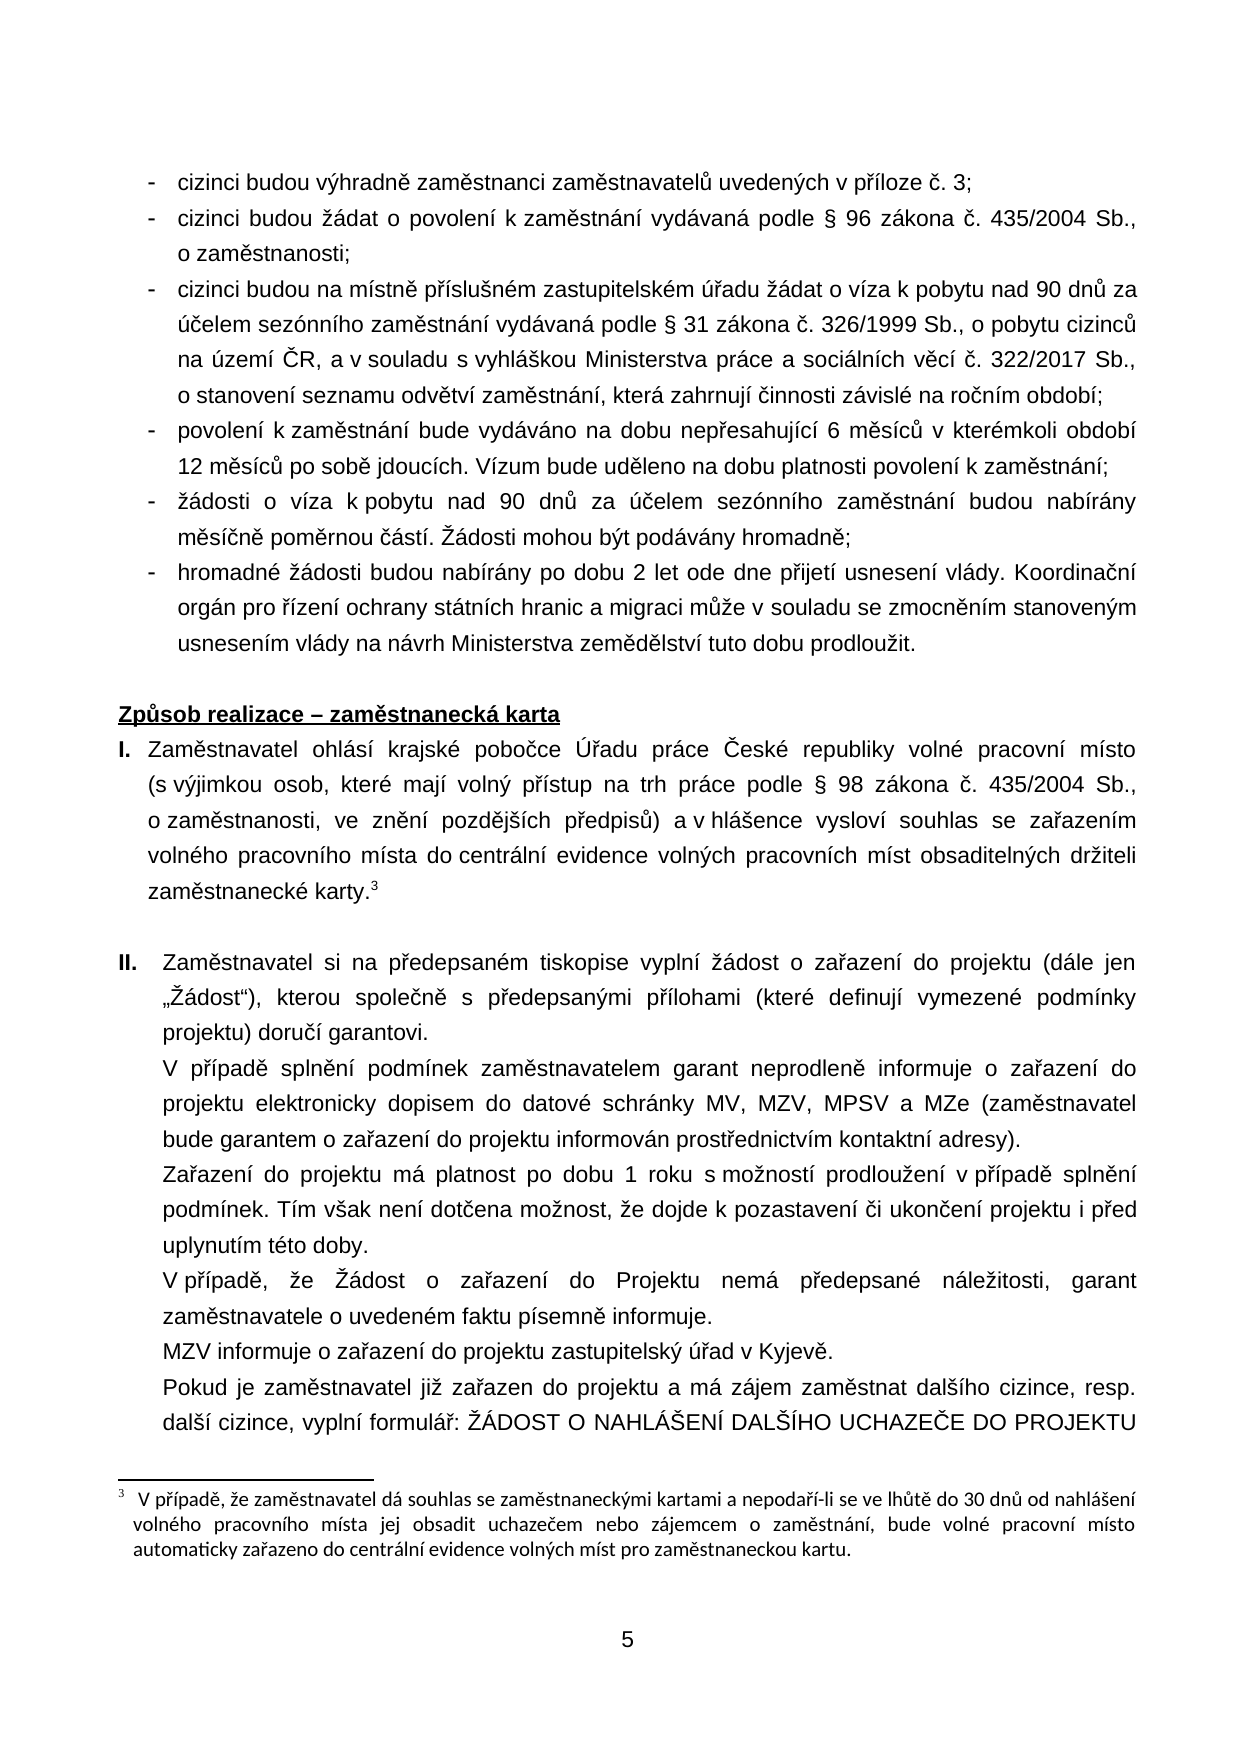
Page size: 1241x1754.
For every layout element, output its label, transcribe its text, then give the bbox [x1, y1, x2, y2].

text MZV informuje o zařazení do projektu zastupitelský úřad v Kyjevě. [162, 1331, 1137, 1367]
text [162, 1367, 1137, 1437]
text V případě, že Žádost o zařazení do Projektu nemá předepsané náležitosti, garant zaměstnavatele o uvedeném faktu písemně informuje. [162, 1260, 1137, 1331]
text I. Zaměstnavatel ohlásí krajské pobočce Úřadu práce České republiky volné pracovní místo (s výjimkou osob, které mají volný přístup na trh práce podle § 98 zákona č. 435/2004 Sb., o zaměstnanosti, ve znění pozdějších předpisů) a v hlášence vysloví souhlas se zařazením volného pracovního místa do centrální evidence volných pracovních míst obsaditelných držiteli zaměstnanecké karty. [118, 729, 1137, 906]
text Zařazení do projektu má platnost po dobu 1 roku s možností prodloužení v případě splnění podmínek. Tím však není dotčena možnost, že dojde k pozastavení či ukončení projektu i před uplynutím této doby. [162, 1154, 1137, 1260]
list cizinci budou žádat o povolení k zaměstnání vydávaná podle § 96 zákona č. 435/2004 Sb., o zaměstnanosti; [148, 198, 1137, 269]
list cizinci budou výhradně zaměstnanci zaměstnavatelů uvedených v příloze č. 3; [148, 162, 1137, 198]
text II. Zaměstnavatel si na předepsaném tiskopise vyplní žádost o zařazení do projektu (dále jen „Žádost“), kterou společně s předepsanými přílohami (které definují vymezené podmínky projektu) doručí garantovi. [118, 942, 1137, 1048]
list cizinci budou na místně příslušném zastupitelském úřadu žádat o víza k pobytu nad 90 dnů za účelem sezónního zaměstnání vydávaná podle § 31 zákona č. 326/1999 Sb., o pobytu cizinců na území ČR, a v souladu s vyhláškou Ministerstva práce a sociálních věcí č. 322/2017 Sb., o stanovení seznamu odvětví zaměstnání, která zahrnují činnosti závislé na ročním období; [148, 269, 1137, 410]
text V případě splnění podmínek zaměstnavatelem garant neprodleně informuje o zařazení do projektu elektronicky dopisem do datové schránky MV, MZV, MPSV a MZe (zaměstnavatel bude garantem o zařazení do projektu informován prostřednictvím kontaktní adresy). [162, 1048, 1137, 1154]
list žádosti o víza k pobytu nad 90 dnů za účelem sezónního zaměstnání budou nabírány měsíčně poměrnou částí. Žádosti mohou být podávány hromadně; [148, 481, 1137, 552]
list povolení k zaměstnání bude vydáváno na dobu nepřesahující 6 měsíců v kterémkoli období 12 měsíců po sobě jdoucích. Vízum bude uděleno na dobu platnosti povolení k zaměstnání; [148, 410, 1137, 481]
text Způsob realizace – zaměstnanecká karta [118, 694, 1137, 729]
list hromadné žádosti budou nabírány po dobu 2 let ode dne přijetí usnesení vlády. Koordinační orgán pro řízení ochrany státních hranic a migraci může v souladu se zmocněním stanoveným usnesením vlády na návrh Ministerstva zemědělství tuto dobu prodloužit. [148, 552, 1137, 658]
